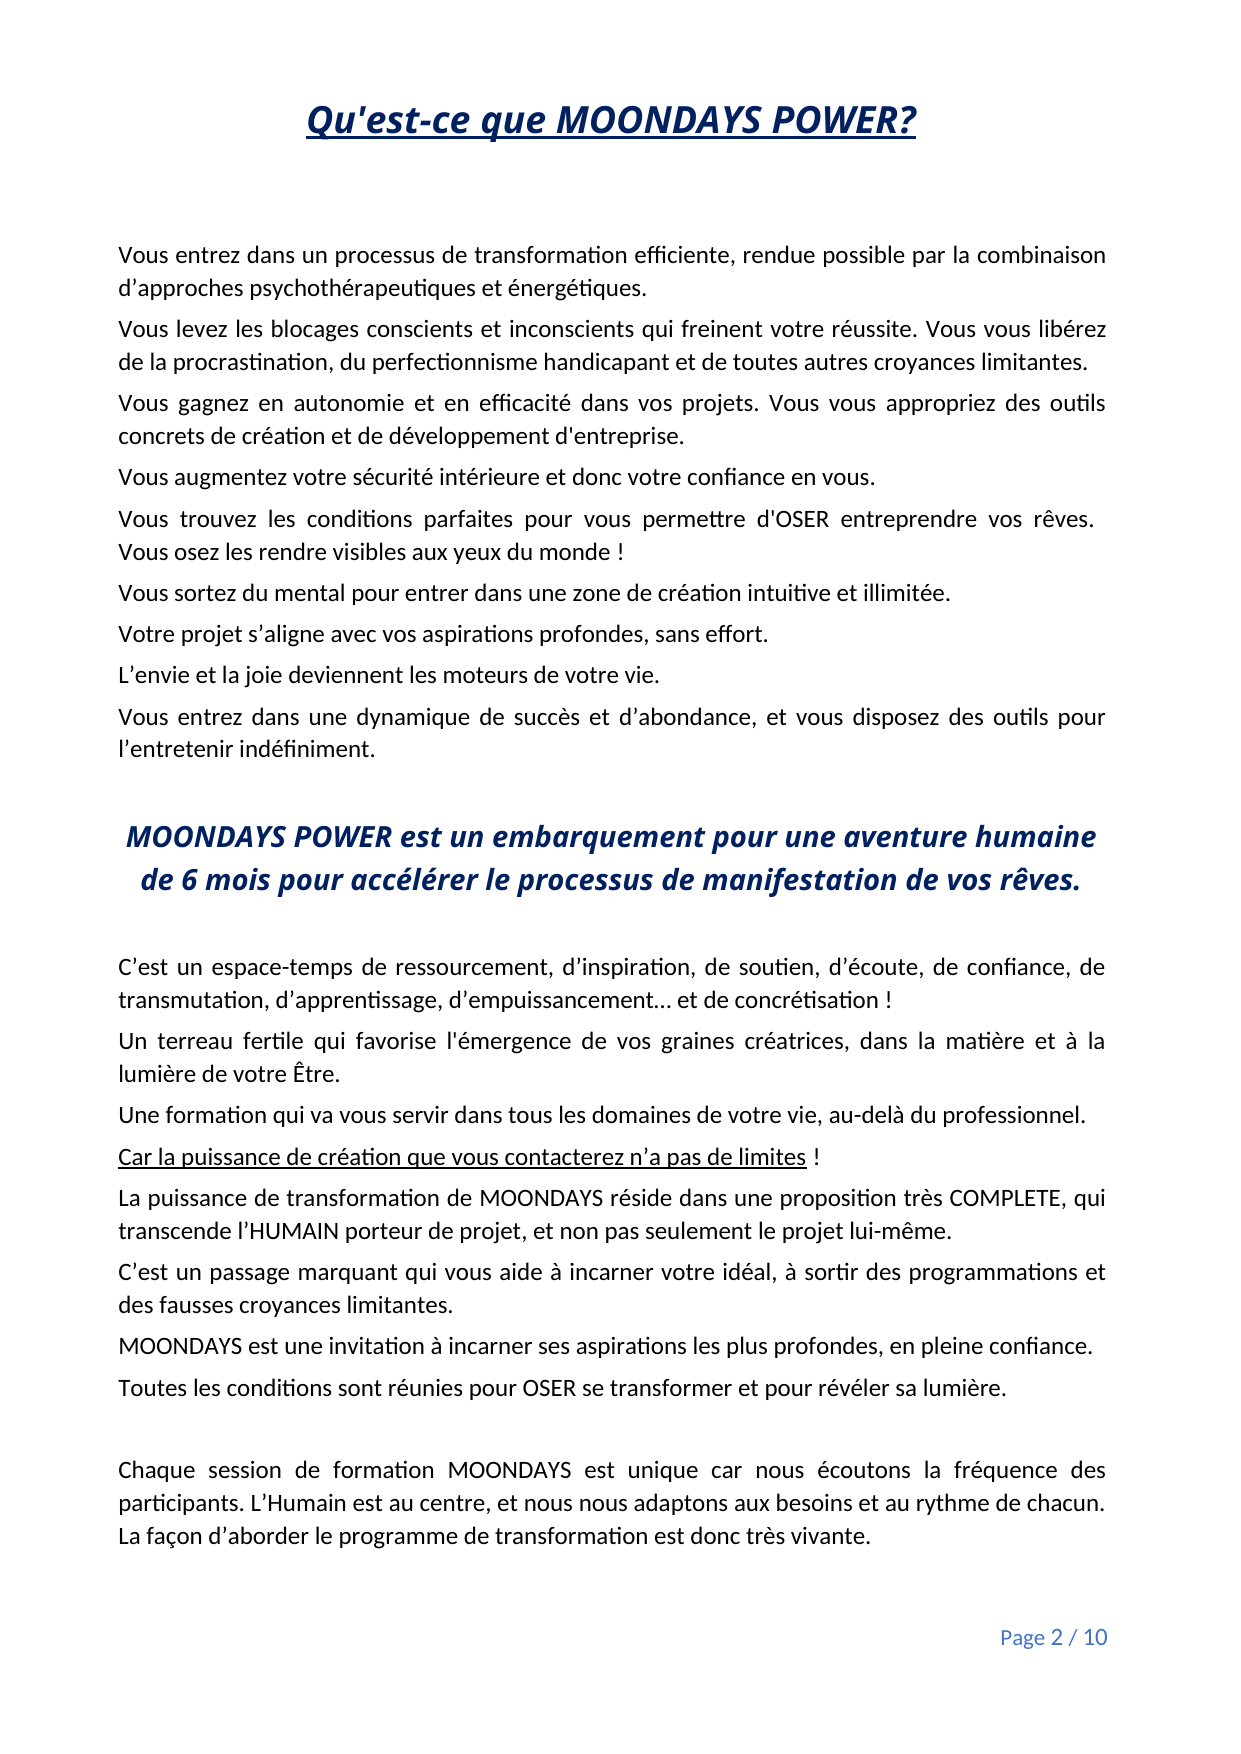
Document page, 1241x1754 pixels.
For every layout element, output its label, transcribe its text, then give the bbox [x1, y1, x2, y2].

text Vous sortez du mental pour entrer dans une zone de création intuitive et illimitée. [118, 577, 1107, 607]
text Vous gagnez en autonomie et en efficacité dans vos projets. Vous vous appropriez des outils concrets de création et de développement d'entreprise. [118, 387, 1107, 451]
text MOONDAYS est une invitation à incarner ses aspirations les plus profondes, en pleine confiance. [118, 1330, 1107, 1361]
text Qu'est-ce que MOONDAYS POWER? [118, 93, 1107, 144]
text Vous entrez dans une dynamique de succès et d’abondance, et vous disposez des outils pour l’entretenir indéfiniment. [118, 701, 1107, 764]
text Toutes les conditions sont réunies pour OSER se transformer et pour révéler sa lumière. [118, 1372, 1107, 1402]
text Un terreau fertile qui favorise l'émergence de vos graines créatrices, dans la matière et à la lumière de votre Être. [118, 1025, 1107, 1089]
text Chaque session de formation MOONDAYS est unique car nous écoutons la fréquence des participants. L’Humain est au centre, et nous nous adaptons aux besoins et au rythme de chacun. La façon d’aborder le programme de transformation est donc très vivante. [118, 1454, 1107, 1551]
text Une formation qui va vous servir dans tous les domaines de votre vie, au-delà du professionnel. [118, 1099, 1107, 1130]
text C’est un espace-temps de ressourcement, d’inspiration, de soutien, d’écoute, de confiance, de transmutation, d’apprentissage, d’empuissancement… et de concrétisation ! [118, 951, 1107, 1015]
text L’envie et la joie deviennent les moteurs de votre vie. [118, 659, 1107, 690]
text Vous trouvez les conditions parfaites pour vous permettre d'OSER entreprendre vos rêves. Vous osez les rendre visibles aux yeux du monde ! [118, 503, 1107, 566]
text Vous entrez dans un processus de transformation efficiente, rendue possible par la combinaison d’approches psychothérapeutiques et énergétiques. [118, 239, 1107, 302]
text Votre projet s’aligne avec vos aspirations profondes, sans effort. [118, 618, 1107, 649]
text C’est un passage marquant qui vous aide à incarner votre idéal, à sortir des programmations et des fausses croyances limitantes. [118, 1256, 1107, 1320]
text Vous levez les blocages conscients et inconscients qui freinent votre réussite. Vous vous libérez de la procrastination, du perfectionnisme handicapant et de toutes autres croyances limitantes. [118, 313, 1107, 377]
text La puissance de transformation de MOONDAYS réside dans une proposition très COMPLETE, qui transcende l’HUMAIN porteur de projet, et non pas seulement le projet lui-même. [118, 1182, 1107, 1246]
text Car la puissance de création que vous contacterez n’a pas de limites ! [118, 1141, 1107, 1171]
text Vous augmentez votre sécurité intérieure et donc votre confiance en vous. [118, 461, 1107, 492]
text MOONDAYS POWER est un embarquement pour une aventure humaine de 6 mois pour accélérer le processus de manifestation de vos rêves. [118, 816, 1107, 898]
